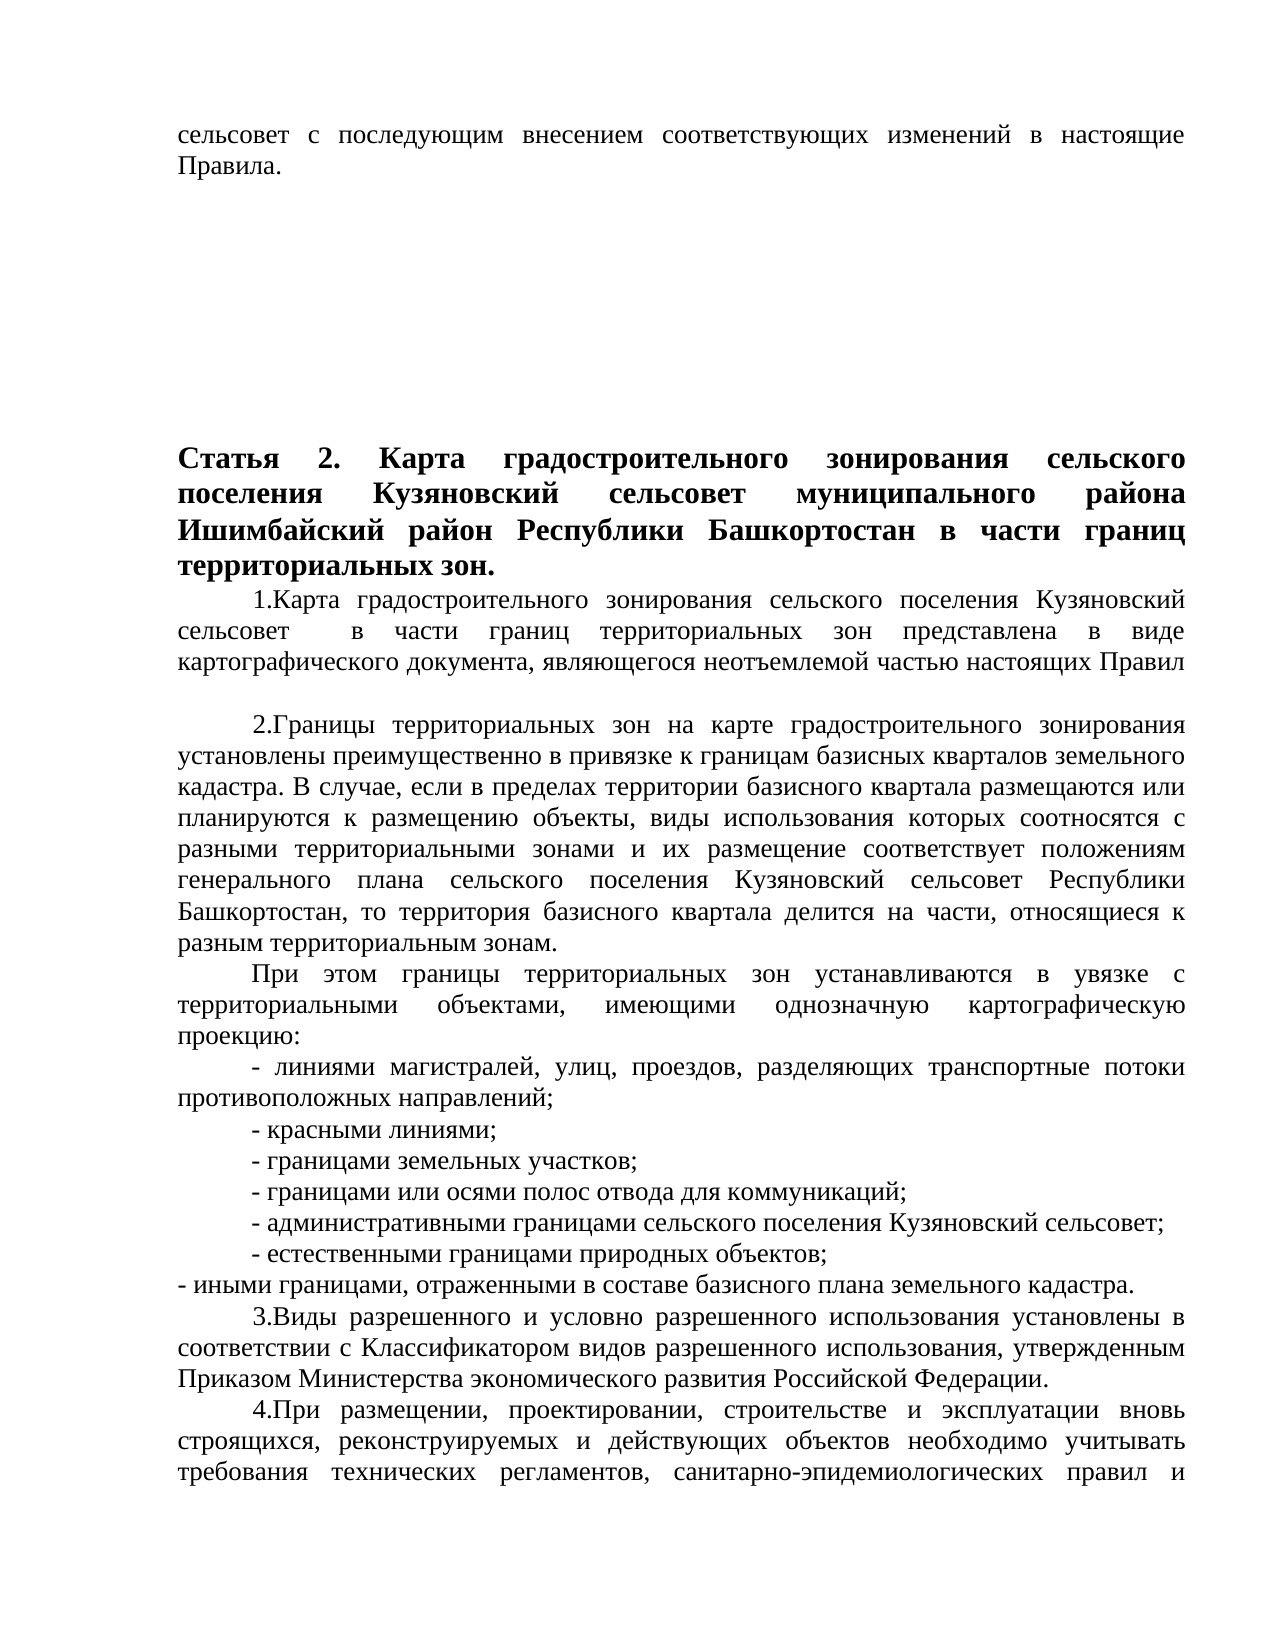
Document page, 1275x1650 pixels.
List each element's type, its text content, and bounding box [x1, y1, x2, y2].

text При этом границы территориальных зон устанавливаются в увязке с территориальными объектами, имеющими однозначную картографическую проекцию: [177, 957, 1186, 1050]
text Статья 2. Карта градостроительного зонирования сельского поселения Кузяновский сельсовет муниципального района Ишимбайский район Республики Башкортостан в части границ территориальных зон. [177, 439, 1186, 583]
text 3.Виды разрешенного и условно разрешенного использования установлены в соответствии с Классификатором видов разрешенного использования, утвержденным Приказом Министерства экономического развития Российской Федерации. [177, 1299, 1186, 1393]
text - иными границами, отраженными в составе базисного плана земельного кадастра. [177, 1268, 1186, 1299]
text 2.Границы территориальных зон на карте градостроительного зонирования установлены преимущественно в привязке к границам базисных кварталов земельного кадастра. В случае, если в пределах территории базисного квартала размещаются или планируются к размещению объекты, виды использования которых соотносятся с разными территориальными зонами и их размещение соответствует положениям генерального плана сельского поселения Кузяновский сельсовет Республики Башкортостан, то территория базисного квартала делится на части, относящиеся к разным территориальным зонам. [177, 708, 1186, 957]
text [177, 118, 1186, 180]
text - административными границами сельского поселения Кузяновский сельсовет; [177, 1206, 1186, 1237]
text 1.Карта градостроительного зонирования сельского поселения Кузяновский сельсовет в части границ территориальных зон представлена в виде картографического документа, являющегося неотъемлемой частью настоящих Правил [177, 583, 1186, 708]
text - границами земельных участков; [177, 1144, 1186, 1175]
text - красными линиями; [177, 1113, 1186, 1144]
text - границами или осями полос отвода для коммуникаций; [177, 1175, 1186, 1206]
text - естественными границами природных объектов; [177, 1237, 1186, 1268]
text - линиями магистралей, улиц, проездов, разделяющих транспортные потоки противоположных направлений; [177, 1050, 1186, 1113]
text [177, 1393, 1186, 1486]
